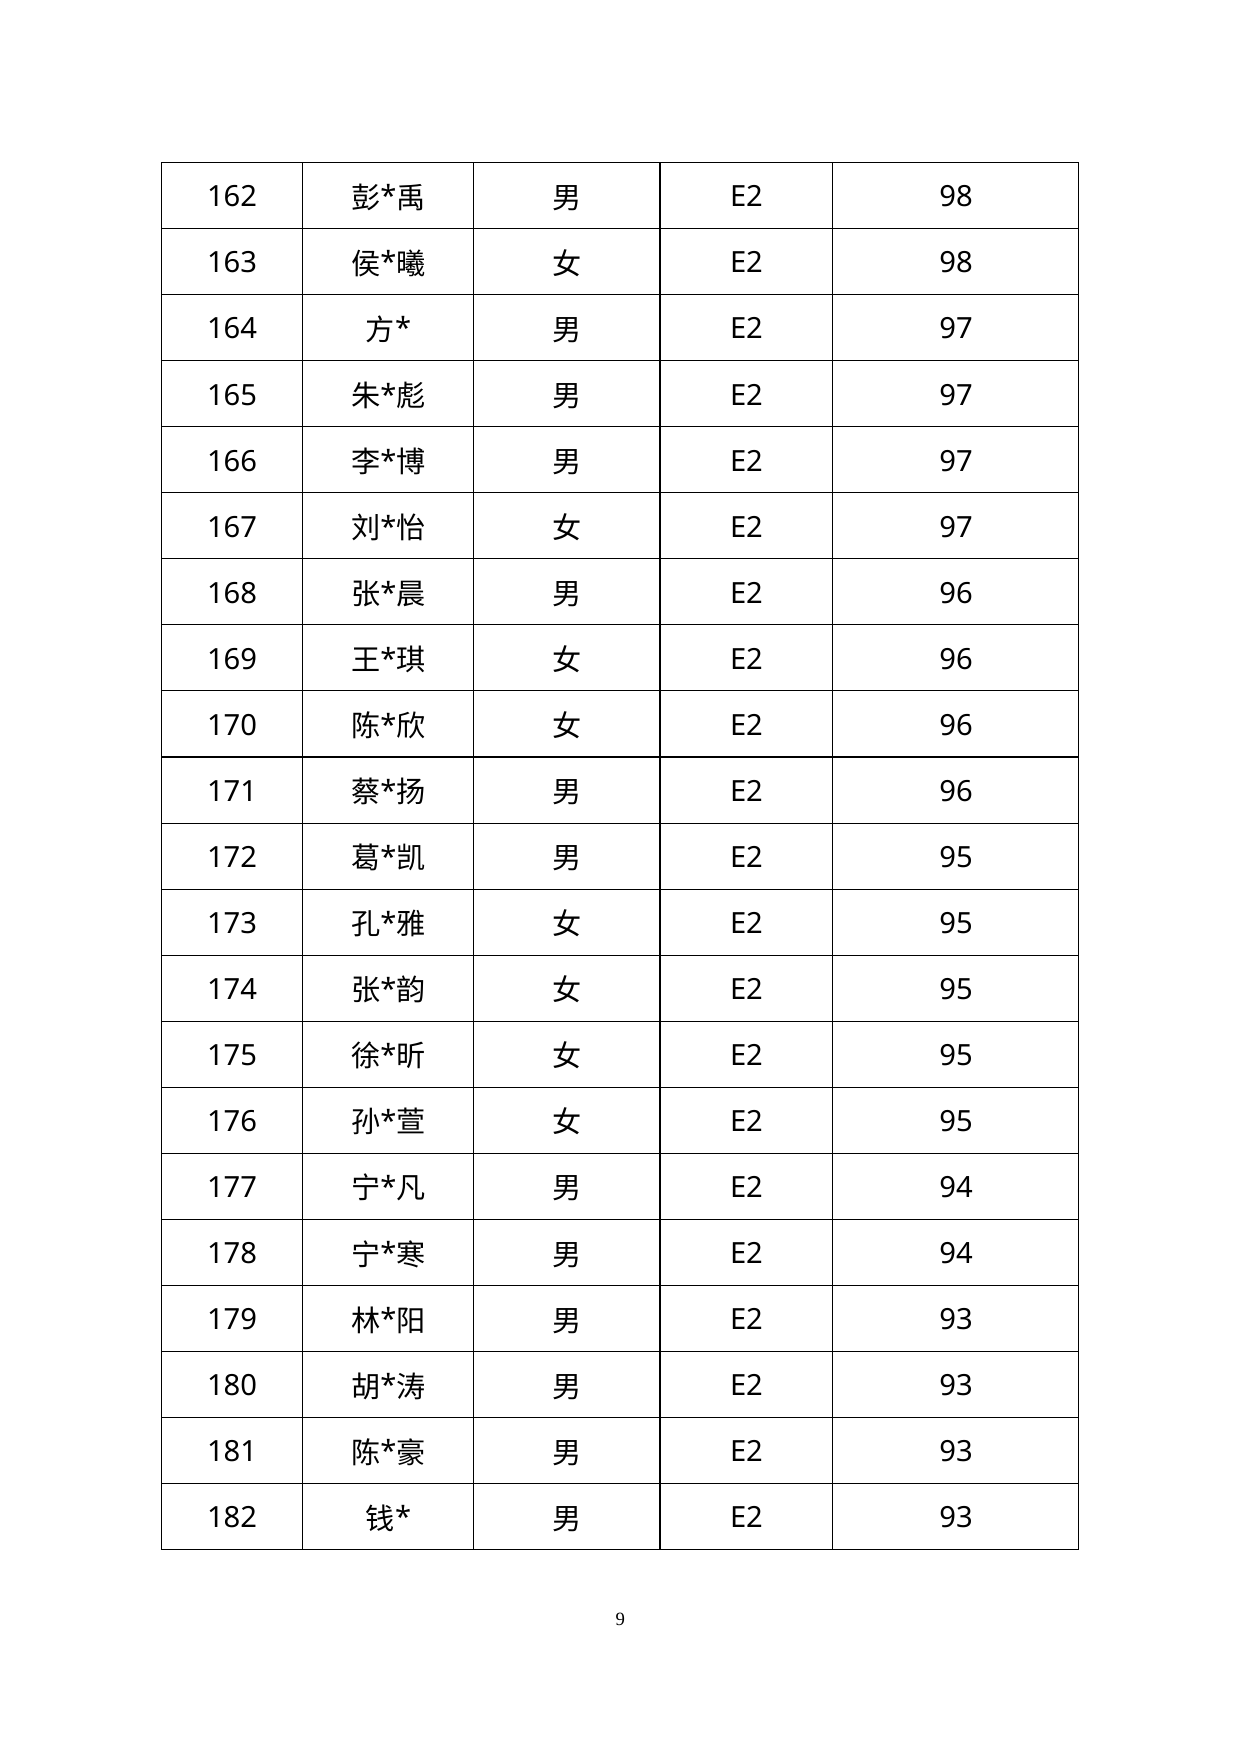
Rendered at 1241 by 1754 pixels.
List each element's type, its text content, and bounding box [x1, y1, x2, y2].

table_cell 女 [474, 890, 659, 954]
table_cell 163 [162, 229, 302, 294]
table_cell 93 [833, 1352, 1078, 1417]
table_cell 97 [833, 493, 1078, 558]
table_cell 女 [474, 956, 659, 1021]
table_cell E2 [661, 691, 832, 756]
table_cell 97 [833, 361, 1078, 426]
table_cell E2 [661, 1220, 832, 1285]
table_cell 166 [162, 427, 302, 492]
table_cell E2 [661, 1286, 832, 1351]
table_cell 男 [474, 1154, 659, 1219]
table_cell 男 [474, 1352, 659, 1417]
table_cell 179 [162, 1286, 302, 1351]
table_cell 男 [474, 295, 659, 360]
table_cell 陈*豪 [303, 1418, 473, 1483]
table_cell 95 [833, 956, 1078, 1021]
table_cell 95 [833, 1088, 1078, 1153]
table_cell 男 [474, 163, 659, 228]
table_cell 孙*萱 [303, 1088, 473, 1153]
table_cell 96 [833, 691, 1078, 756]
table_cell 97 [833, 295, 1078, 360]
table_cell 178 [162, 1220, 302, 1285]
table_cell 男 [474, 427, 659, 492]
table_cell 95 [833, 1022, 1078, 1087]
table_cell 164 [162, 295, 302, 360]
table_cell 93 [833, 1286, 1078, 1351]
table_cell 女 [474, 493, 659, 558]
table_cell 钱* [303, 1484, 473, 1549]
table_cell 182 [162, 1484, 302, 1549]
table_cell 方* [303, 295, 473, 360]
table_cell 165 [162, 361, 302, 426]
table_cell E2 [661, 758, 832, 822]
table_cell 174 [162, 956, 302, 1021]
table_cell 孔*雅 [303, 890, 473, 954]
table_cell E2 [661, 295, 832, 360]
table_cell 169 [162, 625, 302, 690]
table_cell 180 [162, 1352, 302, 1417]
table_cell 男 [474, 1286, 659, 1351]
table_cell 171 [162, 758, 302, 822]
table_cell 男 [474, 1220, 659, 1285]
table_cell 男 [474, 361, 659, 426]
table_cell E2 [661, 1352, 832, 1417]
table_cell 168 [162, 559, 302, 624]
table_cell 173 [162, 890, 302, 954]
table_cell E2 [661, 890, 832, 954]
table_cell E2 [661, 956, 832, 1021]
table_cell 陈*欣 [303, 691, 473, 756]
table_cell 胡*涛 [303, 1352, 473, 1417]
table_cell E2 [661, 229, 832, 294]
table_cell 96 [833, 625, 1078, 690]
table_cell E2 [661, 1418, 832, 1483]
table_cell 97 [833, 427, 1078, 492]
table_cell 男 [474, 758, 659, 822]
table_cell 女 [474, 229, 659, 294]
table_cell E2 [661, 361, 832, 426]
table_cell 女 [474, 625, 659, 690]
table_cell 李*博 [303, 427, 473, 492]
table_cell 朱*彪 [303, 361, 473, 426]
table_cell E2 [661, 493, 832, 558]
table_cell 94 [833, 1154, 1078, 1219]
table_cell 张*晨 [303, 559, 473, 624]
table_cell 彭*禹 [303, 163, 473, 228]
table_cell E2 [661, 1154, 832, 1219]
table_cell 男 [474, 1418, 659, 1483]
table_cell 男 [474, 1484, 659, 1549]
table_cell 93 [833, 1418, 1078, 1483]
table_cell 167 [162, 493, 302, 558]
table_cell 170 [162, 691, 302, 756]
table_cell E2 [661, 1022, 832, 1087]
table_cell 葛*凯 [303, 824, 473, 888]
table_cell 男 [474, 559, 659, 624]
table_cell 女 [474, 1088, 659, 1153]
table_cell 96 [833, 559, 1078, 624]
table_cell E2 [661, 1088, 832, 1153]
table_cell E2 [661, 163, 832, 228]
table_cell 181 [162, 1418, 302, 1483]
table_cell 96 [833, 758, 1078, 822]
table_cell 93 [833, 1484, 1078, 1549]
table_cell 95 [833, 824, 1078, 888]
table_cell 95 [833, 890, 1078, 954]
table_cell 宁*寒 [303, 1220, 473, 1285]
table_cell E2 [661, 559, 832, 624]
table_cell 女 [474, 1022, 659, 1087]
table_cell 侯*曦 [303, 229, 473, 294]
table_cell 98 [833, 163, 1078, 228]
table_cell 宁*凡 [303, 1154, 473, 1219]
table_cell 蔡*扬 [303, 758, 473, 822]
table_cell E2 [661, 824, 832, 888]
table_cell 172 [162, 824, 302, 888]
table_cell 98 [833, 229, 1078, 294]
table_cell 162 [162, 163, 302, 228]
table_cell 刘*怡 [303, 493, 473, 558]
table_cell 张*韵 [303, 956, 473, 1021]
table_cell 94 [833, 1220, 1078, 1285]
table_cell E2 [661, 625, 832, 690]
table_cell 王*琪 [303, 625, 473, 690]
table_cell 女 [474, 691, 659, 756]
table_cell E2 [661, 427, 832, 492]
table_cell 徐*昕 [303, 1022, 473, 1087]
table_cell 176 [162, 1088, 302, 1153]
table_cell 175 [162, 1022, 302, 1087]
table_cell 177 [162, 1154, 302, 1219]
table_cell 林*阳 [303, 1286, 473, 1351]
table_cell E2 [661, 1484, 832, 1549]
table_cell 男 [474, 824, 659, 888]
